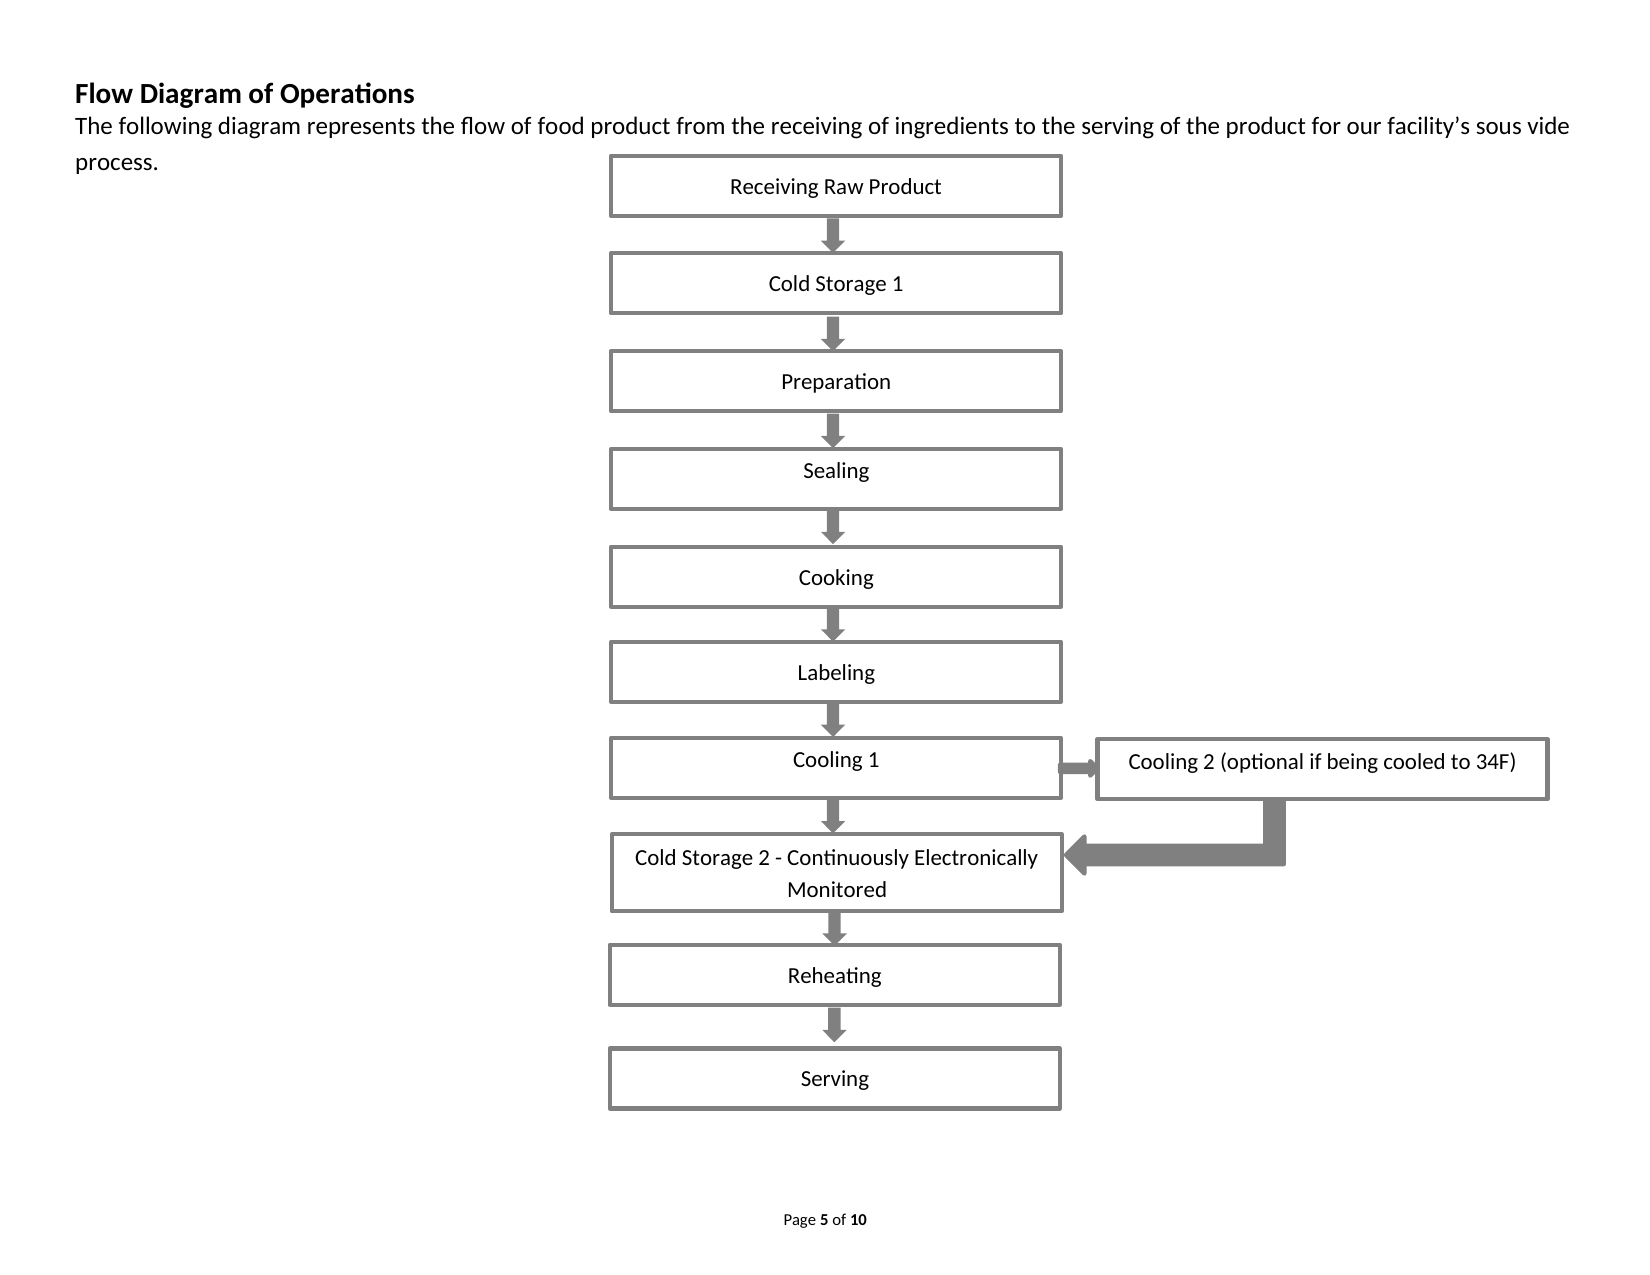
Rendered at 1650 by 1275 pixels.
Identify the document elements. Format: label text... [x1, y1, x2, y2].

text The following diagram represents the flow of food product from the receiving of ingredients to the serving of the product for our facility’s sous vide process. [75, 111, 1575, 176]
text Flow Diagram of Operations [75, 75, 1575, 111]
